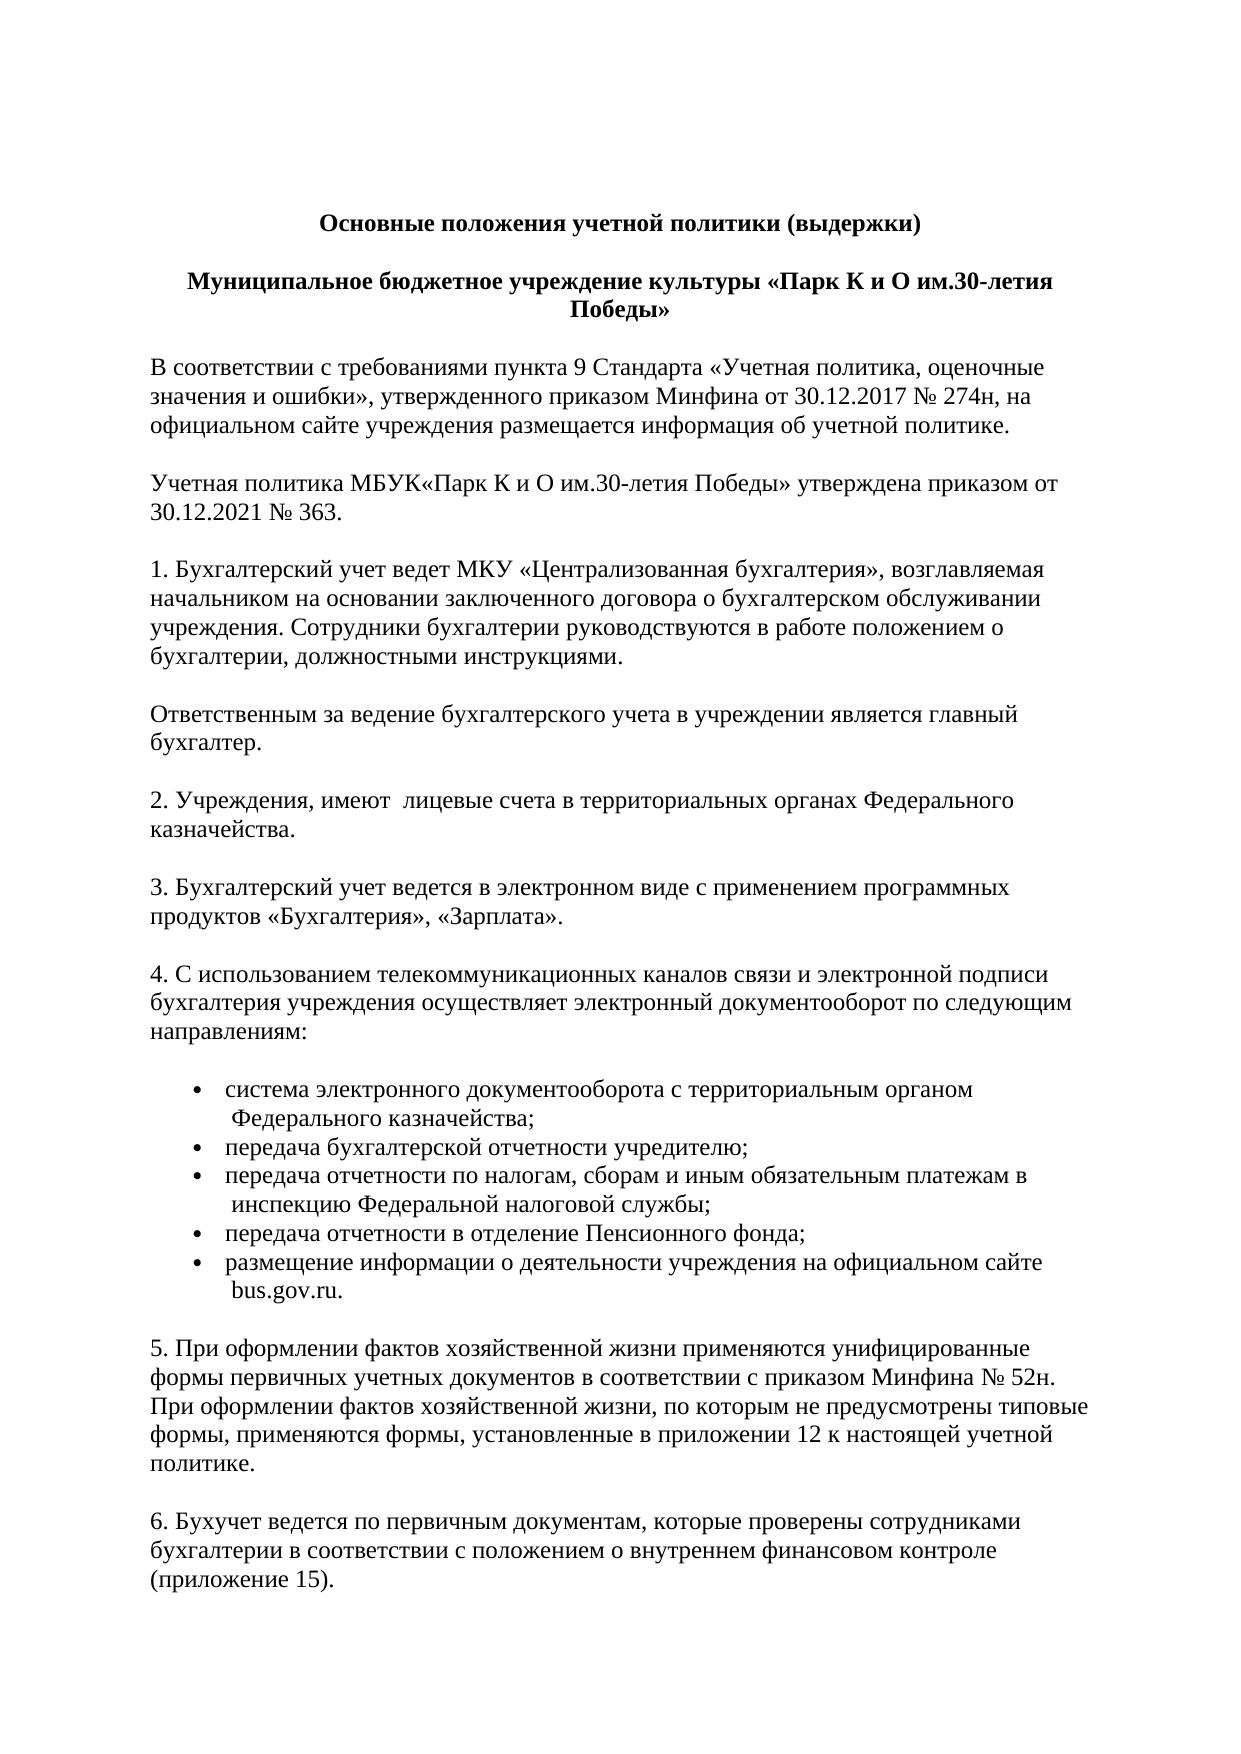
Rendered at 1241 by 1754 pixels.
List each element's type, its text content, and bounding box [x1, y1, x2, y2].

text Ответственным за ведение бухгалтерского учета в учреждении является главный бухгалтер. [150, 699, 1090, 756]
text Учетная политика МБУК«Парк К и О им.30-летия Победы» утверждена приказом от 30.12.2021 № 363. [150, 468, 1090, 525]
text Основные положения учетной политики (выдержки) [150, 208, 1090, 237]
list передача отчетности в отделение Пенсионного фонда; [194, 1218, 1071, 1247]
text 3. Бухгалтерский учет ведется в электронном виде с применением программных продуктов «Бухгалтерия», «Зарплата». [150, 872, 1090, 929]
text 1. Бухгалтерский учет ведет МКУ «Централизованная бухгалтерия», возглавляемая начальником на основании заключенного договора о бухгалтерском обслуживании учреждения. Сотрудники бухгалтерии руководствуются в работе положением о бухгалтерии, должностными инструкциями. [150, 554, 1090, 669]
list передача отчетности по налогам, сборам и иным обязательным платежам в инспекцию Федеральной налоговой службы; [194, 1160, 1071, 1218]
text 2. Учреждения, имеют лицевые счета в территориальных органах Федерального казначейства. [150, 785, 1090, 843]
list передача бухгалтерской отчетности учредителю; [194, 1132, 1071, 1160]
list размещение информации о деятельности учреждения на официальном сайте bus.gov.ru. [194, 1276, 1071, 1333]
text Муниципальное бюджетное учреждение культуры «Парк К и О им.30-летия Победы» [150, 266, 1090, 323]
list система электронного документооборота с территориальным органом Федерального казначейства; [194, 1074, 1071, 1132]
text 5. При оформлении фактов хозяйственной жизни применяются унифицированные формы первичных учетных документов в соответствии с приказом Минфина № 52н. При оформлении фактов хозяйственной жизни, по которым не предусмотрены типовые формы, применяются формы, установленные в приложении 12 к настоящей учетной политике. [150, 1362, 1090, 1506]
text 4. С использованием телекоммуникационных каналов связи и электронной подписи бухгалтерия учреждения осуществляет электронный документооборот по следующим направлениям: [150, 959, 1090, 1045]
text В соответствии с требованиями пункта 9 Стандарта «Учетная политика, оценочные значения и ошибки», утвержденного приказом Минфина от 30.12.2017 № 274н, на официальном сайте учреждения размещается информация об учетной политике. [150, 352, 1090, 439]
